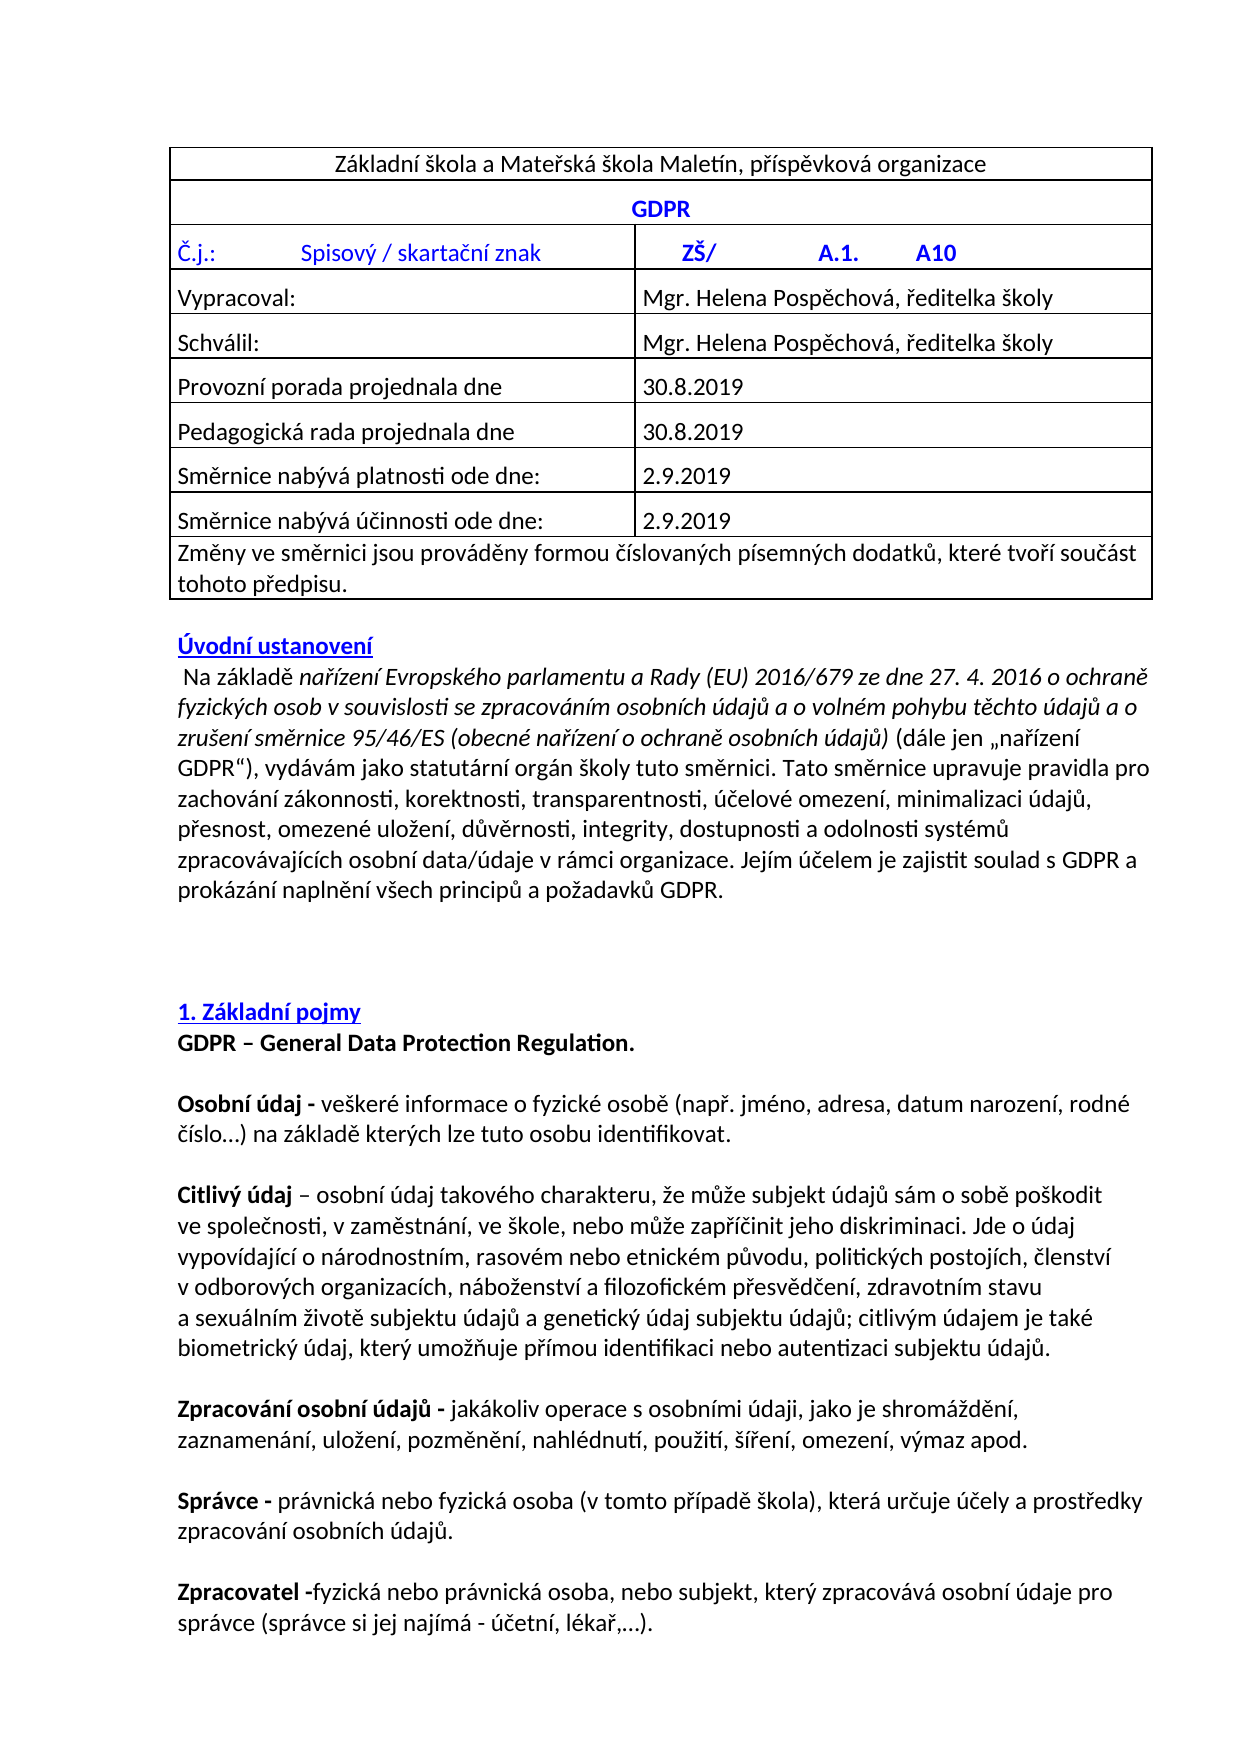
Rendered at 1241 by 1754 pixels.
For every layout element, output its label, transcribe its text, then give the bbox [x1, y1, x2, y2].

table_cell Mgr. Helena Pospěchová, ředitelka školy [636, 314, 1151, 357]
table_cell Směrnice nabývá účinnosti ode dne: [171, 493, 634, 536]
table_cell 2.9.2019 [636, 493, 1151, 536]
text v odborových organizacích, náboženství a filozofickém přesvědčení, zdravotním stavu [177, 1271, 1152, 1302]
text 1. Základní pojmy [177, 997, 1152, 1027]
text GDPR – General Data Protection Regulation. [177, 1027, 1152, 1058]
table_cell Směrnice nabývá platnosti ode dne: [171, 448, 634, 491]
subtitle Úvodní ustanovení [177, 630, 1152, 661]
table_cell Pedagogická rada projednala dne [171, 403, 634, 446]
table_cell Provozní porada projednala dne [171, 359, 634, 402]
text ve společnosti, v zaměstnání, ve škole, nebo může zapříčinit jeho diskriminaci. Jde o údaj vypovídající o národnostním, rasovém nebo etnickém původu, politických postojích, členství [177, 1210, 1152, 1271]
table_cell ZŠ/ A.1. A10 [636, 225, 1151, 268]
table_cell 2.9.2019 [636, 448, 1151, 491]
table_header Základní škola a Mateřská škola Maletín, příspěvková organizace [171, 148, 1151, 179]
table_cell 30.8.2019 [636, 403, 1151, 446]
text a sexuálním životě subjektu údajů a genetický údaj subjektu údajů; citlivým údajem je také biometrický údaj, který umožňuje přímou identifikaci nebo autentizaci subjektu údajů. [177, 1302, 1152, 1363]
table_cell Změny ve směrnici jsou prováděny formou číslovaných písemných dodatků, které tvoří součást tohoto předpisu. [171, 537, 1151, 598]
text Osobní údaj - veškeré informace o fyzické osobě (např. jméno, adresa, datum narození, rodné číslo…) na základě kterých lze tuto osobu identifikovat. [177, 1088, 1152, 1149]
table_cell 30.8.2019 [636, 359, 1151, 402]
table_cell Schválil: [171, 314, 634, 357]
text Zpracovatel -fyzická nebo právnická osoba, nebo subjekt, který zpracovává osobní údaje pro správce (správce si jej najímá - účetní, lékař,…). [177, 1576, 1152, 1637]
table_cell Vypracoval: [171, 270, 634, 313]
table_cell Mgr. Helena Pospěchová, ředitelka školy [636, 270, 1151, 313]
text Citlivý údaj – osobní údaj takového charakteru, že může subjekt údajů sám o sobě poškodit [177, 1180, 1152, 1210]
text Na základě nařízení Evropského parlamentu a Rady (EU) 2016/679 ze dne 27. 4. 2016 o ochraně fyzických osob v souvislosti se zpracováním osobních údajů a o volném pohybu těchto údajů a o zrušení směrnice 95/46/ES (obecné nařízení o ochraně osobních údajů) (dále jen „nařízení GDPR“), vydávám jako statutární orgán školy tuto směrnici. Tato směrnice upravuje pravidla pro zachování zákonnosti, korektnosti, transparentnosti, účelové omezení, minimalizaci údajů, přesnost, omezené uložení, důvěrnosti, integrity, dostupnosti a odolnosti systémů zpracovávajících osobní data/údaje v rámci organizace. Jejím účelem je zajistit soulad s GDPR a prokázání naplnění všech principů a požadavků GDPR. [177, 661, 1152, 905]
table_cell Č.j.: Spisový / skartační znak [171, 225, 634, 268]
text Zpracování osobní údajů - jakákoliv operace s osobními údaji, jako je shromáždění, zaznamenání, uložení, pozměnění, nahlédnutí, použití, šíření, omezení, výmaz apod. [177, 1393, 1152, 1454]
table_cell GDPR [171, 181, 1151, 223]
text Správce - právnická nebo fyzická osoba (v tomto případě škola), která určuje účely a prostředky zpracování osobních údajů. [177, 1485, 1152, 1546]
